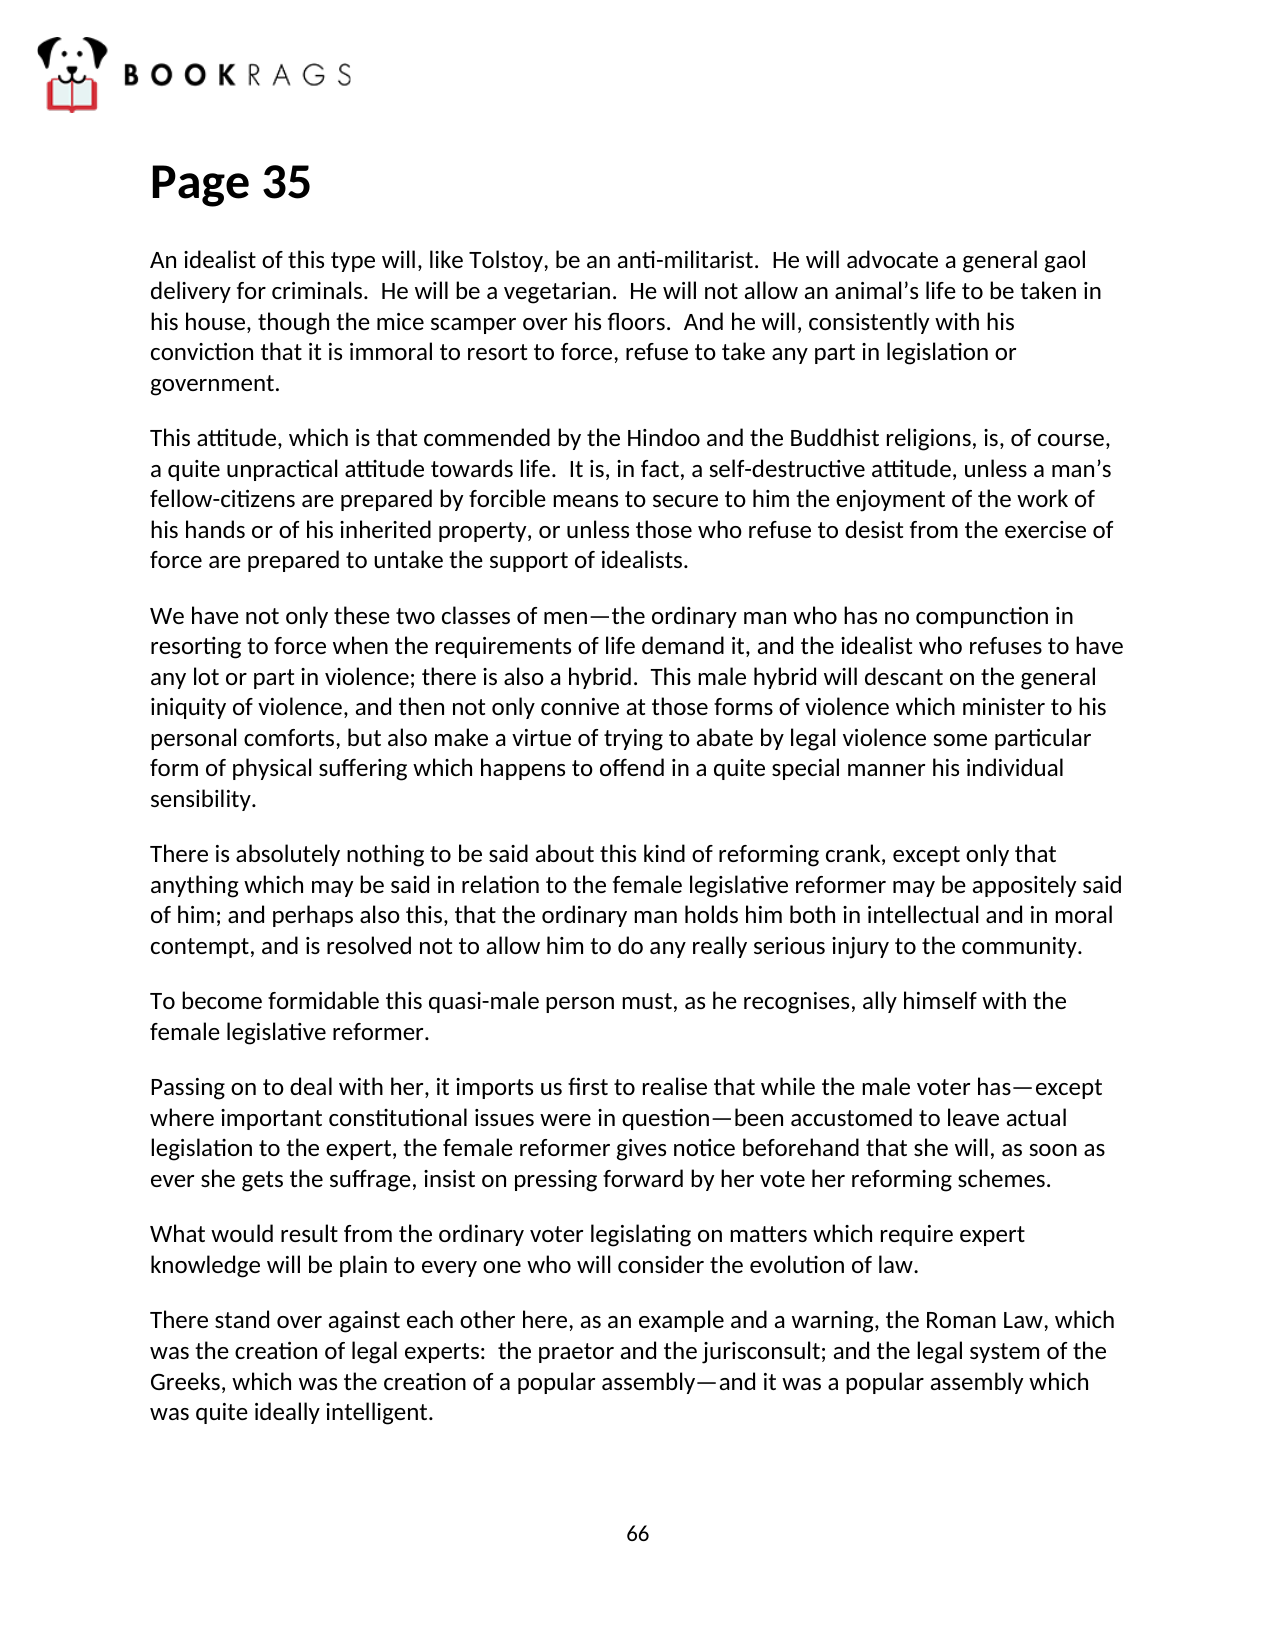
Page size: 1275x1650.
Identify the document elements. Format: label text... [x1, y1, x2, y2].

text Page 35 [150, 150, 1125, 211]
picture [37, 37, 351, 113]
text There is absolutely nothing to be said about this kind of reforming crank, except only that anything which may be said in relation to the female legislative reformer may be appositely said of him; and perhaps also this, that the ordinary man holds him both in intellectual and in moral contempt, and is resolved not to allow him to do any really serious injury to the community. [150, 838, 1125, 961]
text What would result from the ordinary voter legislating on matters which require expert knowledge will be plain to every one who will consider the evolution of law. [150, 1219, 1125, 1280]
text An idealist of this type will, like Tolstoy, be an anti-militarist. He will advocate a general gaol delivery for criminals. He will be a vegetarian. He will not allow an animal’s life to be taken in his house, though the mice scamper over his floors. And he will, consistently with his conviction that it is immoral to resort to force, refuse to take any part in legislation or government. [150, 244, 1125, 397]
text To become formidable this quasi-male person must, as he recognises, ally himself with the female legislative reformer. [150, 986, 1125, 1047]
text There stand over against each other here, as an example and a warning, the Roman Law, which was the creation of legal experts: the praetor and the jurisconsult; and the legal system of the Greeks, which was the creation of a popular assembly—­and it was a popular assembly which was quite ideally intelligent. [150, 1305, 1125, 1427]
text We have not only these two classes of men—­the ordinary man who has no compunction in resorting to force when the requirements of life demand it, and the idealist who refuses to have any lot or part in violence; there is also a hybrid. This male hybrid will descant on the general iniquity of violence, and then not only connive at those forms of violence which minister to his personal comforts, but also make a virtue of trying to abate by legal violence some particular form of physical suffering which happens to offend in a quite special manner his individual sensibility. [150, 600, 1125, 813]
text Passing on to deal with her, it imports us first to realise that while the male voter has—­except where important constitutional issues were in question—­been accustomed to leave actual legislation to the expert, the female reformer gives notice beforehand that she will, as soon as ever she gets the suffrage, insist on pressing forward by her vote her reforming schemes. [150, 1072, 1125, 1194]
text This attitude, which is that commended by the Hindoo and the Buddhist religions, is, of course, a quite unpractical attitude towards life. It is, in fact, a self-destructive attitude, unless a man’s fellow-citizens are prepared by forcible means to secure to him the enjoyment of the work of his hands or of his inherited property, or unless those who refuse to desist from the exercise of force are prepared to untake the support of idealists. [150, 422, 1125, 575]
